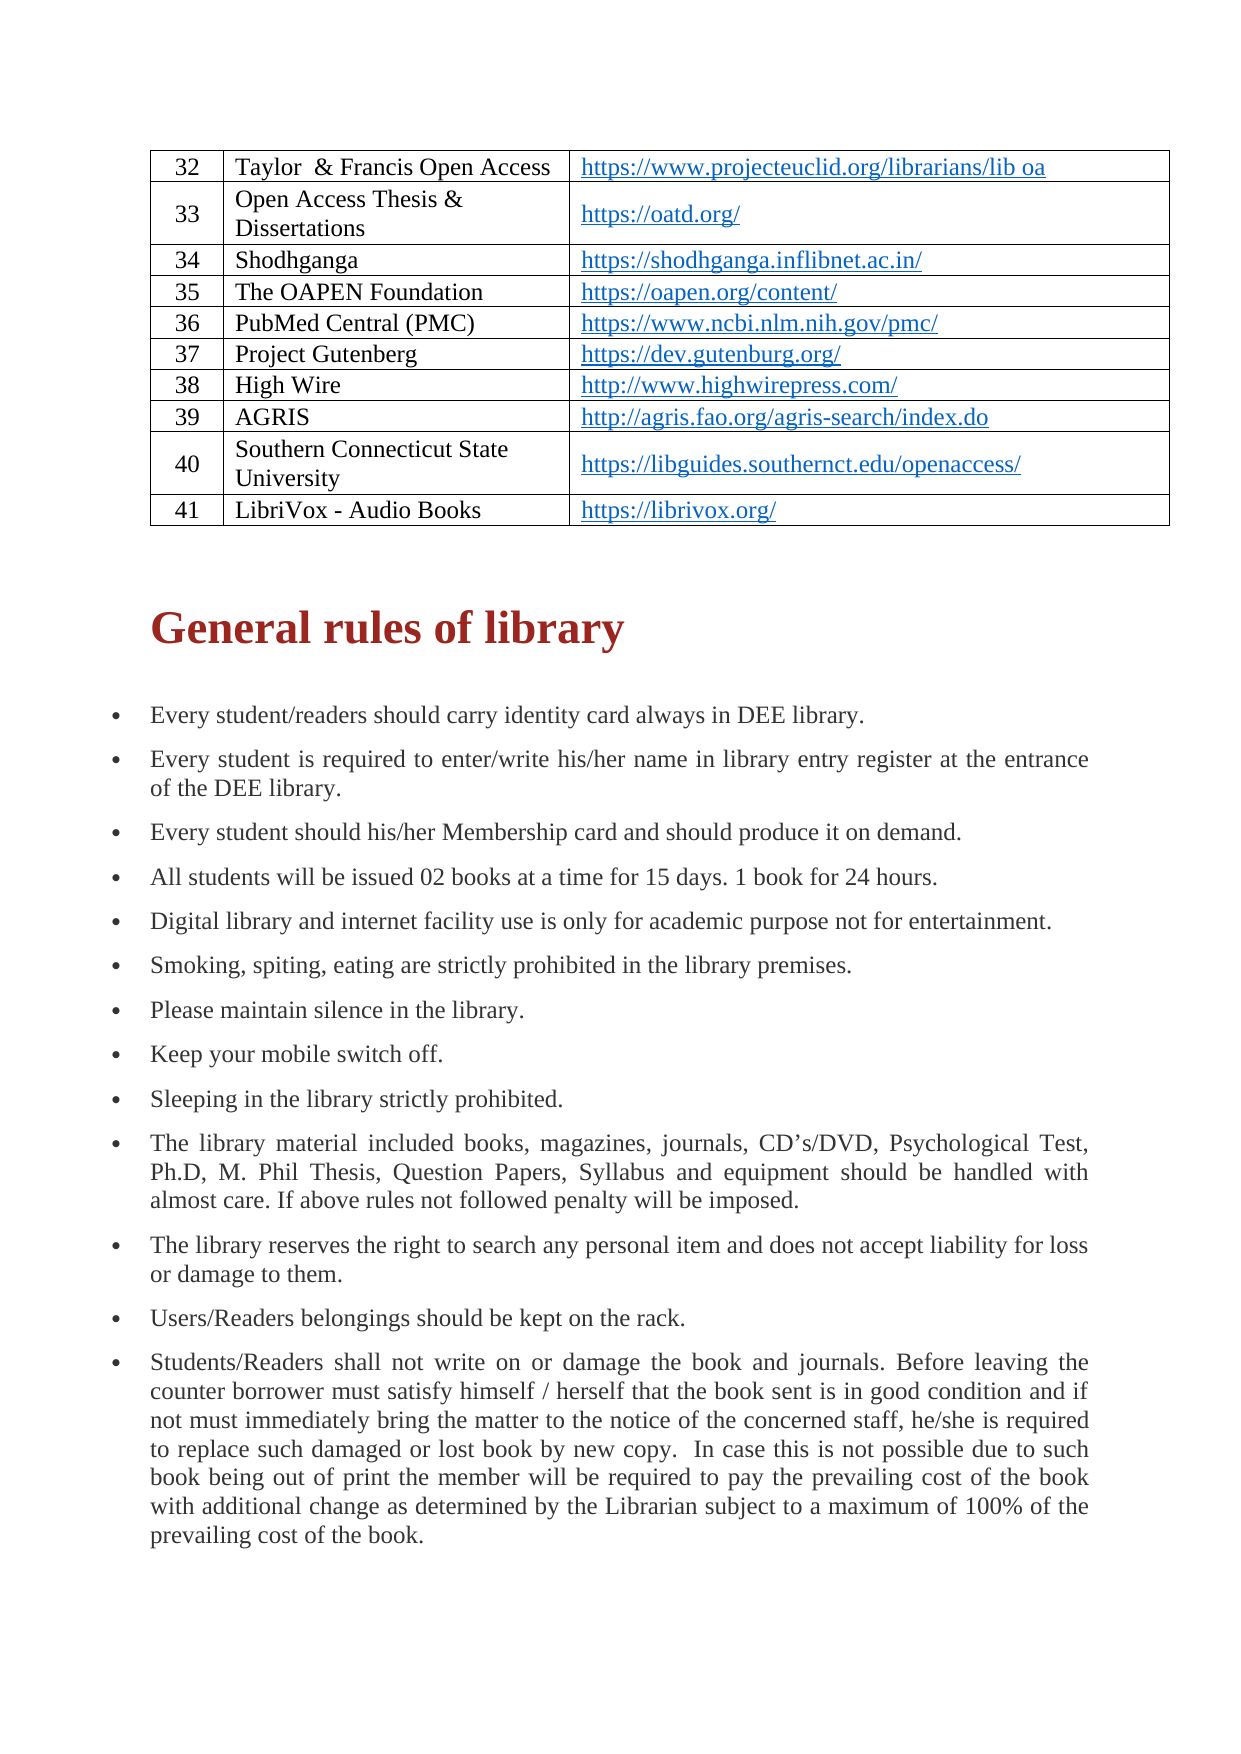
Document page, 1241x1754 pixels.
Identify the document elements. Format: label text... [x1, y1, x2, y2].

table_cell 36 [151, 307, 223, 337]
table_cell Open Access Thesis & Dissertations [224, 182, 569, 244]
table_cell AGRIS [224, 401, 569, 431]
table_cell https://libguides.southernct.edu/openaccess/ [570, 432, 1169, 494]
table_cell Taylor & Francis Open Access [224, 151, 569, 181]
table_cell High Wire [224, 370, 569, 400]
table_cell https://librivox.org/ [570, 495, 1169, 525]
table_cell 35 [151, 276, 223, 306]
list Students/Readers shall not write on or damage the book and journals. Before leaving the counter borrower must satisfy himself / herself that the book sent is in good condition and if not must immediately bring the matter to the notice of the concerned staff, he/she is required to replace such damaged or lost book by new copy. In case this is not possible due to such book being out of print the member will be required to pay the prevailing cost of the book with additional change as determined by the Librarian subject to a maximum of 100% of the prevailing cost of the book. [112, 1347, 1090, 1549]
table_cell 34 [151, 245, 223, 275]
table_cell Southern Connecticut State University [224, 432, 569, 494]
table_cell 33 [151, 182, 223, 244]
table_cell https://shodhganga.inflibnet.ac.in/ [570, 245, 1169, 275]
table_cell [570, 151, 1169, 181]
table_cell The OAPEN Foundation [224, 276, 569, 306]
list Sleeping in the library strictly prohibited. [112, 1084, 1090, 1112]
list Keep your mobile switch off. [112, 1039, 1090, 1068]
table_cell 39 [151, 401, 223, 431]
list The library material included books, magazines, journals, CD’s/DVD, Psychological Test, Ph.D, M. Phil Thesis, Question Papers, Syllabus and equipment should be handled with almost care. If above rules not followed penalty will be imposed. [112, 1128, 1090, 1214]
table_cell LibriVox - Audio Books [224, 495, 569, 525]
list Every student/readers should carry identity card always in DEE library. [112, 700, 1090, 729]
table_cell Shodhganga [224, 245, 569, 275]
table_cell https://oatd.org/ [570, 182, 1169, 244]
list Please maintain silence in the library. [112, 995, 1090, 1024]
list Digital library and internet facility use is only for academic purpose not for entertainment. [112, 906, 1090, 935]
list Every student should his/her Membership card and should produce it on demand. [112, 817, 1090, 846]
table_cell 37 [151, 339, 223, 369]
table_cell https://www.ncbi.nlm.nih.gov/pmc/ [570, 307, 1169, 337]
table_cell https://dev.gutenburg.org/ [570, 339, 1169, 369]
list Users/Readers belongings should be kept on the rack. [112, 1303, 1090, 1332]
table_cell Project Gutenberg [224, 339, 569, 369]
table_cell http://www.highwirepress.com/ [570, 370, 1169, 400]
table_cell 32 [151, 151, 223, 181]
list Smoking, spiting, eating are strictly prohibited in the library premises. [112, 951, 1090, 979]
table_cell https://oapen.org/content/ [570, 276, 1169, 306]
table_cell 40 [151, 432, 223, 494]
list Every student is required to enter/write his/her name in library entry register at the entrance of the DEE library. [112, 744, 1090, 802]
table_cell 41 [151, 495, 223, 525]
table_cell PubMed Central (PMC) [224, 307, 569, 337]
table_cell http://agris.fao.org/agris-search/index.do [570, 401, 1169, 431]
subtitle General rules of library [150, 599, 1090, 653]
table_cell 38 [151, 370, 223, 400]
list All students will be issued 02 books at a time for 15 days. 1 book for 24 hours. [112, 862, 1090, 891]
list The library reserves the right to search any personal item and does not accept liability for loss or damage to them. [112, 1230, 1090, 1287]
